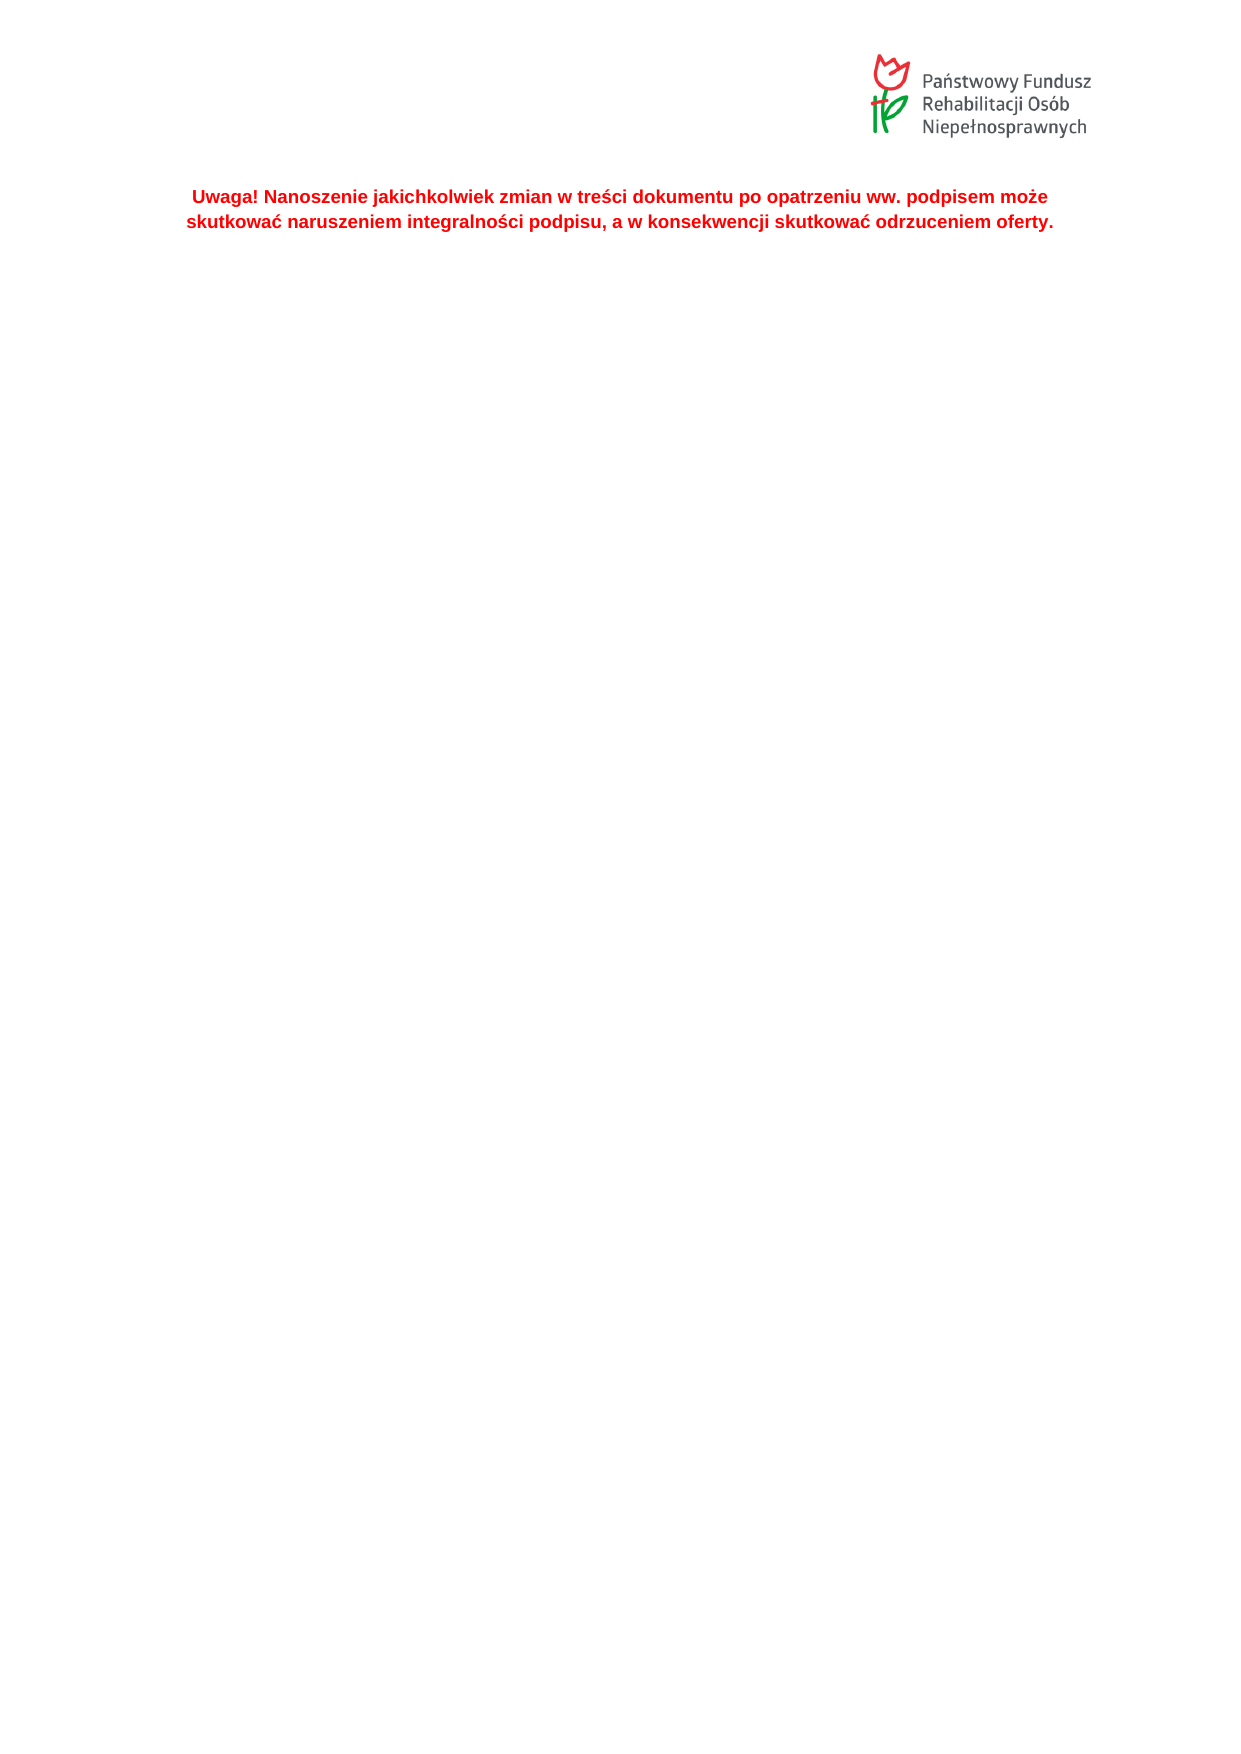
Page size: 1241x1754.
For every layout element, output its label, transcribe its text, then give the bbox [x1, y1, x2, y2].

text Uwaga! Nanoszenie jakichkolwiek zmian w treści dokumentu po opatrzeniu ww. podpisem może skutkować naruszeniem integralności podpisu, a w konsekwencji skutkować odrzuceniem oferty. [148, 186, 1093, 232]
picture [863, 49, 1107, 145]
